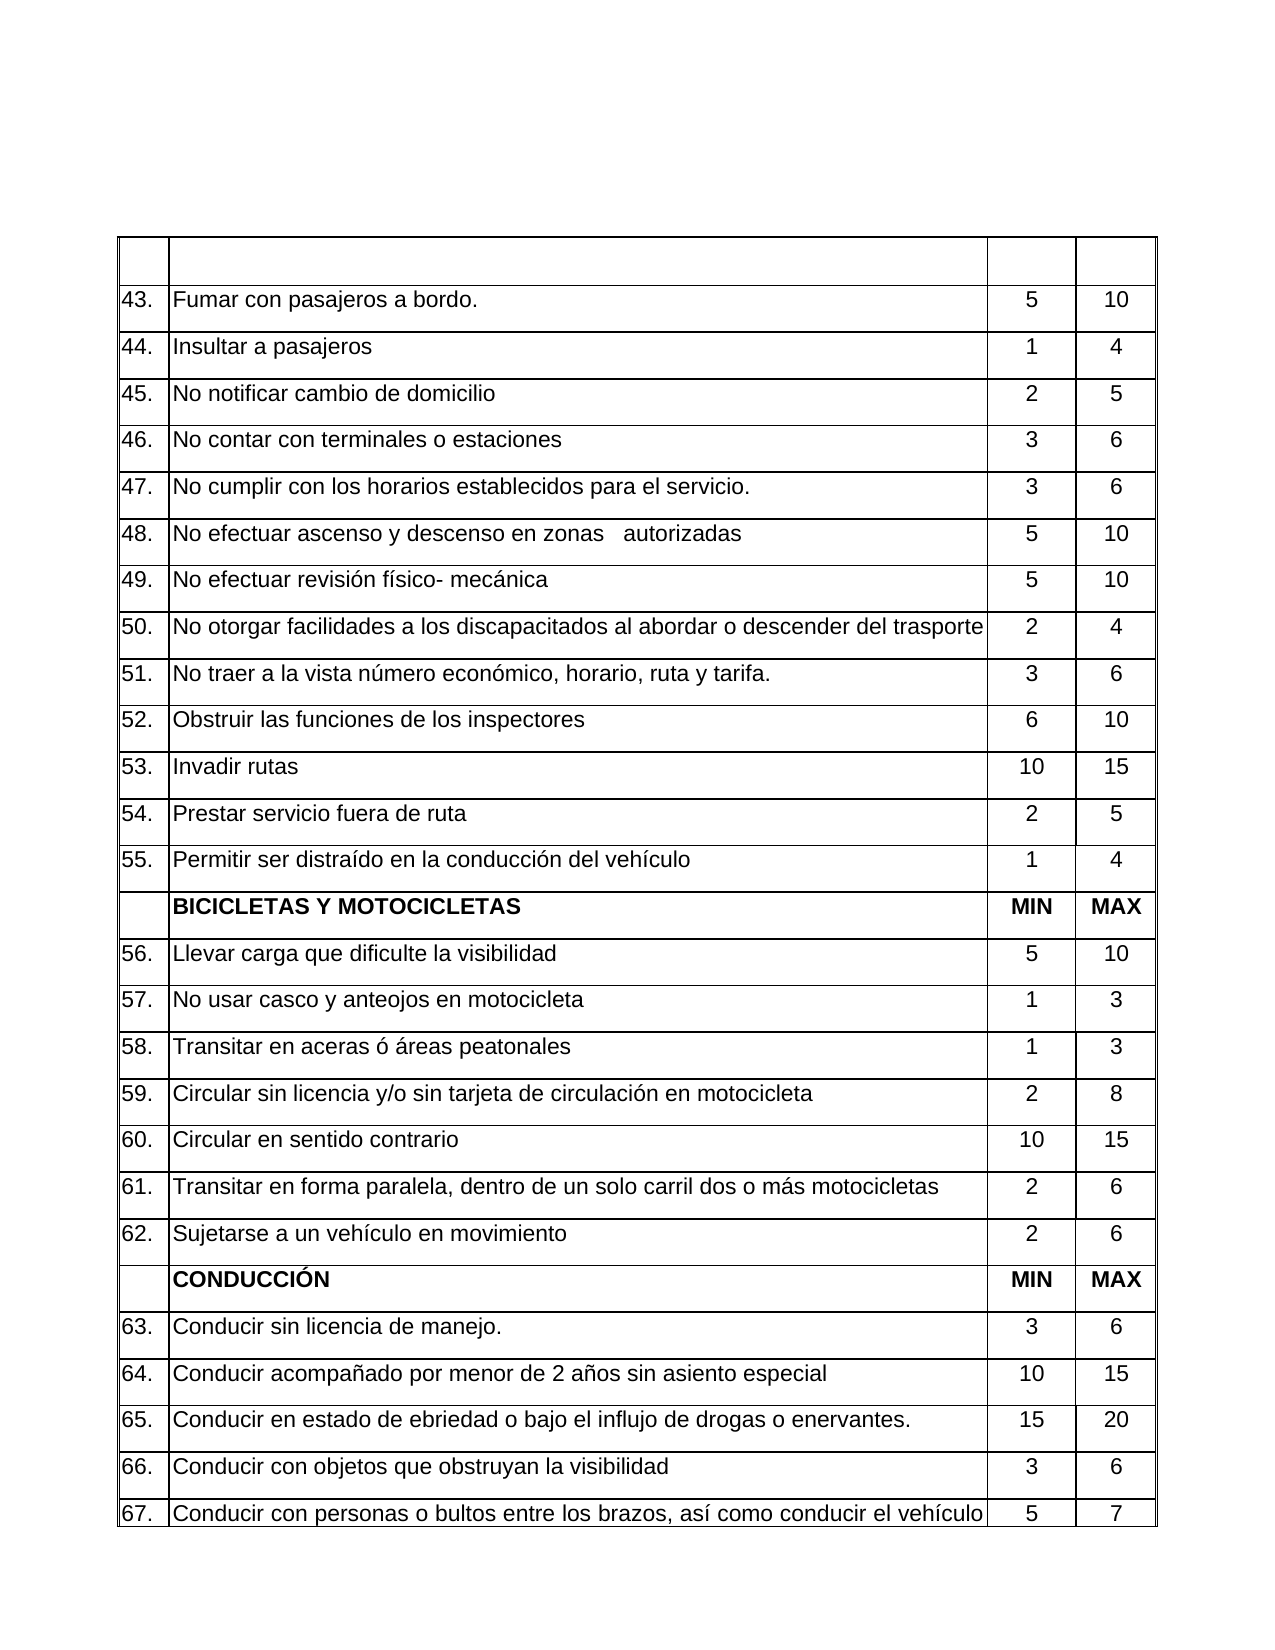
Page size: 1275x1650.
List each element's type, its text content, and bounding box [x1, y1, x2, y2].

table_cell 53. [120, 753, 168, 798]
table_cell 15 [1077, 753, 1155, 798]
table_cell 6 [988, 706, 1075, 751]
table_cell 43. [120, 286, 168, 331]
table_cell No contar con terminales o estaciones [170, 426, 987, 471]
table_cell 57. [120, 986, 168, 1031]
table_cell 48. [120, 520, 168, 564]
table_cell CONDUCCIÓN [170, 1266, 987, 1311]
table_cell 5 [988, 940, 1075, 984]
table_cell BICICLETAS Y MOTOCICLETAS [170, 893, 987, 938]
table_cell 2 [988, 1220, 1075, 1264]
table_cell 3 [988, 426, 1075, 471]
table_cell Invadir rutas [170, 753, 987, 798]
table_cell Fumar con pasajeros a bordo. [170, 286, 987, 331]
table_cell 20 [1077, 1406, 1155, 1451]
table_cell 59. [120, 1080, 168, 1124]
table_cell 5 [1077, 380, 1155, 424]
table_cell 3 [988, 473, 1075, 518]
table_cell 6 [1076, 1313, 1155, 1358]
table_cell 47. [120, 473, 168, 518]
table_cell 5 [988, 286, 1075, 331]
table_cell 15 [1076, 1360, 1155, 1404]
table_cell 44. [120, 333, 168, 378]
table_cell 10 [1077, 286, 1155, 331]
table_cell No efectuar revisión físico- mecánica [170, 566, 987, 611]
table_cell 4 [1077, 333, 1155, 378]
table_cell 1 [988, 1033, 1075, 1078]
table_cell No efectuar ascenso y descenso en zonas autorizadas [170, 520, 987, 564]
table_cell Conducir sin licencia de manejo. [170, 1313, 987, 1358]
table_cell 10 [1076, 940, 1155, 984]
table_cell No traer a la vista número económico, horario, ruta y tarifa. [170, 660, 987, 704]
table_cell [170, 238, 987, 284]
table_cell Insultar a pasajeros [170, 333, 987, 378]
table_cell Transitar en forma paralela, dentro de un solo carril dos o más motocicletas [170, 1173, 987, 1218]
table_cell 15 [1077, 1126, 1155, 1171]
table_cell 62. [120, 1220, 168, 1264]
table_cell 1 [988, 986, 1075, 1031]
table_cell 1 [988, 333, 1075, 378]
table_cell 10 [1077, 566, 1155, 611]
table_cell 60. [120, 1126, 168, 1171]
table_cell 58. [120, 1033, 168, 1078]
table_cell 1 [988, 846, 1075, 891]
table_cell 49. [120, 566, 168, 611]
table_cell 65. [120, 1406, 168, 1451]
table_cell 10 [988, 753, 1075, 798]
table_cell 3 [988, 1313, 1075, 1358]
table_cell [120, 893, 168, 938]
table_cell 63. [120, 1313, 168, 1358]
table_cell Permitir ser distraído en la conducción del vehículo [170, 846, 987, 891]
table_cell [120, 1266, 168, 1311]
table_cell 66. [120, 1453, 168, 1498]
table_cell 52. [120, 706, 168, 751]
table_cell Conducir con objetos que obstruyan la visibilidad [170, 1453, 987, 1498]
table_cell 54. [120, 800, 168, 844]
table_cell 10 [1077, 706, 1155, 751]
table_cell 61. [120, 1173, 168, 1218]
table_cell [170, 1500, 987, 1526]
table_cell No usar casco y anteojos en motocicleta [170, 986, 987, 1031]
table_cell 6 [1077, 1453, 1155, 1498]
table_cell 56. [120, 940, 168, 984]
table_cell MAX [1076, 1266, 1155, 1311]
table_cell 46. [120, 426, 168, 471]
table_cell 42. [120, 238, 168, 284]
table_cell 4 [1076, 846, 1155, 891]
table_cell 2 [988, 380, 1075, 424]
table_cell 3 [988, 1453, 1075, 1498]
table_cell 6 [1077, 473, 1155, 518]
table_cell 3 [1076, 986, 1155, 1031]
table_cell MAX [1076, 893, 1155, 938]
table_cell 10 [1077, 520, 1155, 564]
table_cell 4 [1077, 613, 1155, 658]
table_cell Circular en sentido contrario [170, 1126, 987, 1171]
table_cell Llevar carga que dificulte la visibilidad [170, 940, 987, 984]
table_cell 6 [1077, 1173, 1155, 1218]
table_cell 55. [120, 846, 168, 891]
table_cell 51. [120, 660, 168, 704]
table_cell Conducir acompañado por menor de 2 años sin asiento especial [170, 1360, 987, 1404]
table_cell Obstruir las funciones de los inspectores [170, 706, 987, 751]
table_cell 50. [120, 613, 168, 658]
table_cell 7 [1077, 1500, 1155, 1526]
table_cell 2 [988, 800, 1075, 844]
table_cell No notificar cambio de domicilio [170, 380, 987, 424]
table_cell 5 [988, 520, 1075, 564]
table_cell 1 [988, 238, 1075, 284]
table_cell 6 [1077, 426, 1155, 471]
table_cell 3 [1077, 238, 1155, 284]
table_cell 10 [988, 1360, 1075, 1404]
table_cell MIN [988, 1266, 1075, 1311]
table_cell No cumplir con los horarios establecidos para el servicio. [170, 473, 987, 518]
table_cell 67. [120, 1500, 168, 1526]
table_cell MIN [988, 893, 1075, 938]
table_cell 6 [1076, 1220, 1155, 1264]
table_cell 5 [1077, 800, 1155, 844]
table_cell Circular sin licencia y/o sin tarjeta de circulación en motocicleta [170, 1080, 987, 1124]
table_cell 64. [120, 1360, 168, 1404]
table_cell 2 [988, 1080, 1075, 1124]
table_cell 2 [988, 1173, 1075, 1218]
table_cell Prestar servicio fuera de ruta [170, 800, 987, 844]
table_cell 3 [988, 660, 1075, 704]
table_cell 2 [988, 613, 1075, 658]
table_cell 5 [988, 566, 1075, 611]
table_cell 5 [988, 1500, 1075, 1526]
table_cell Conducir en estado de ebriedad o bajo el influjo de drogas o enervantes. [170, 1406, 987, 1451]
table_cell Transitar en aceras ó áreas peatonales [170, 1033, 987, 1078]
table_cell 6 [1077, 660, 1155, 704]
table_cell 10 [988, 1126, 1075, 1171]
table_cell 8 [1077, 1080, 1155, 1124]
table_cell Sujetarse a un vehículo en movimiento [170, 1220, 987, 1264]
table_cell No otorgar facilidades a los discapacitados al abordar o descender del trasporte [170, 613, 987, 658]
table_cell 3 [1077, 1033, 1155, 1078]
table_cell 15 [988, 1406, 1075, 1451]
table_cell 45. [120, 380, 168, 424]
